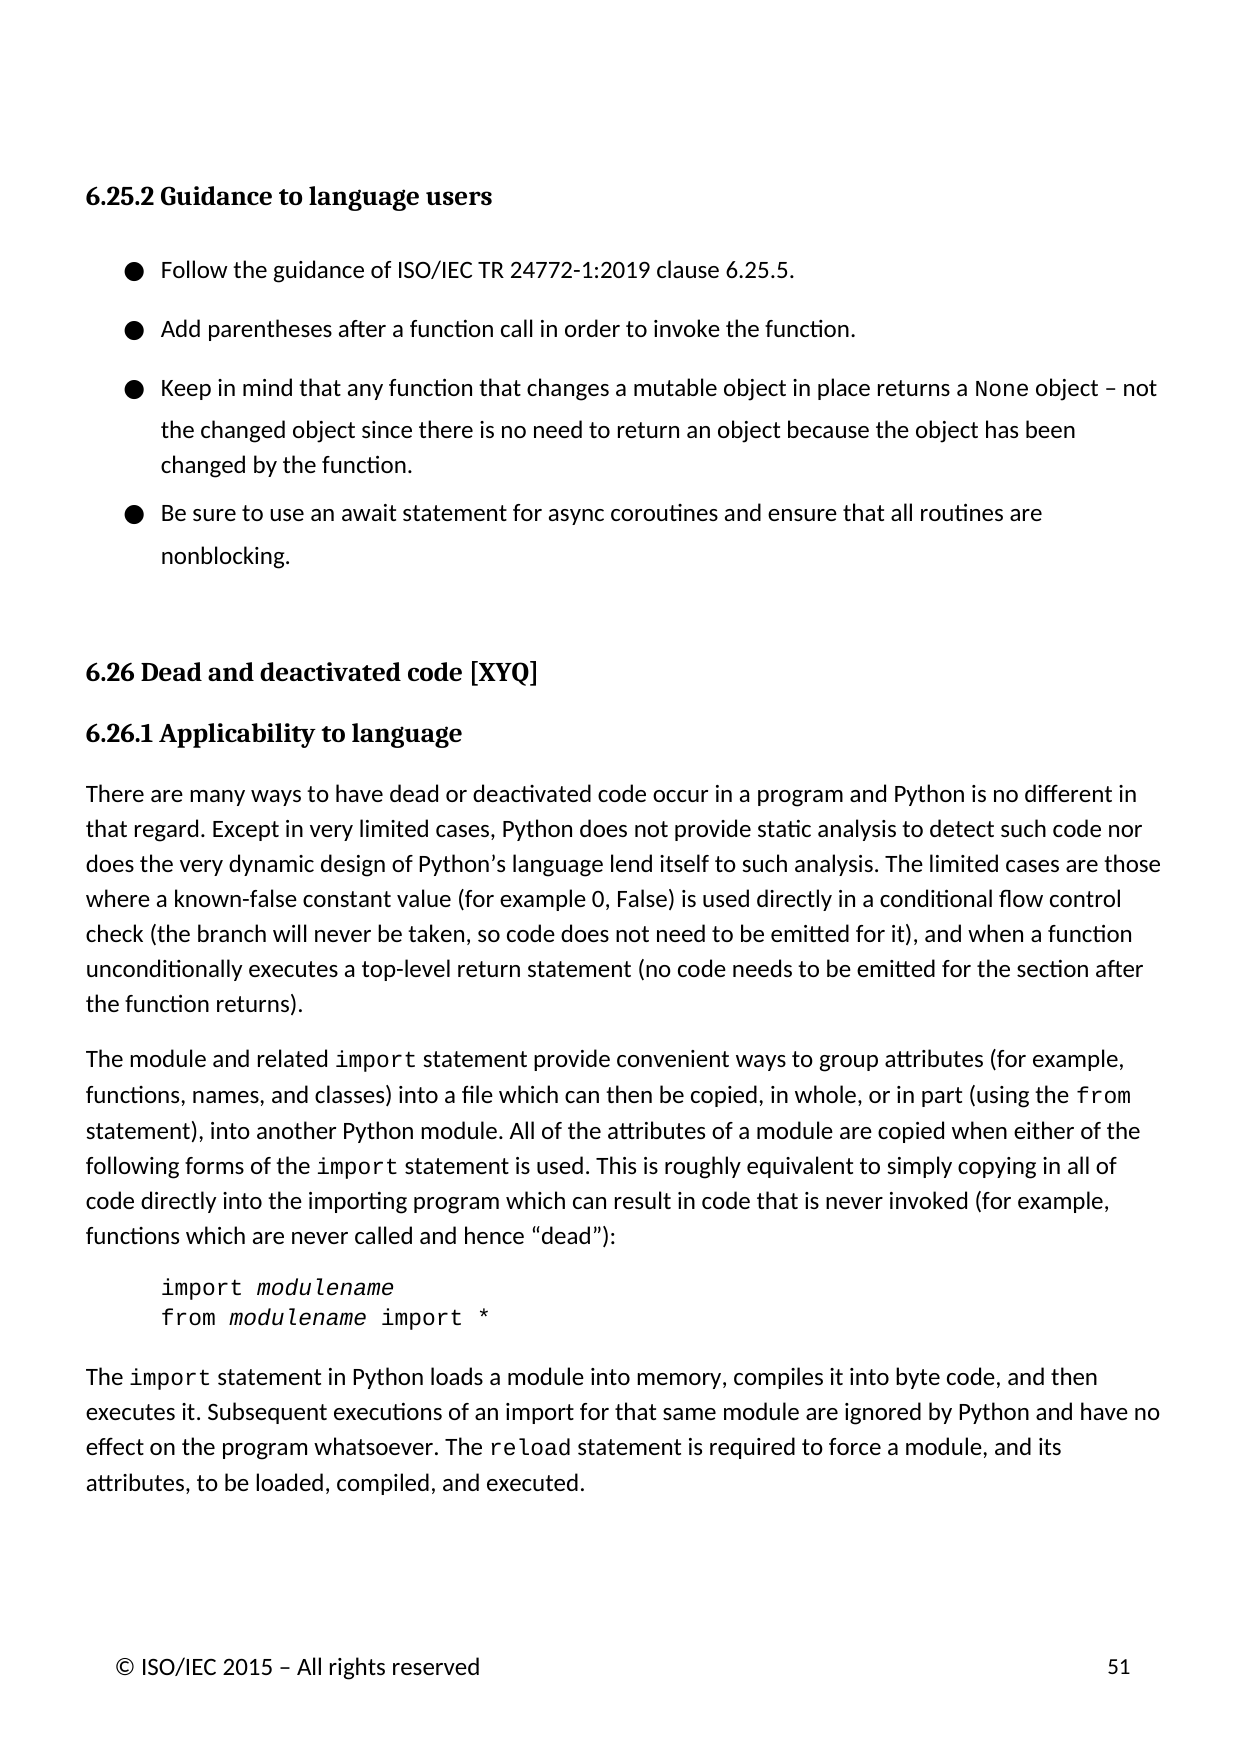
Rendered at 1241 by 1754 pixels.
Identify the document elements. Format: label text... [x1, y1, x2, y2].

text from modulename import * [86, 1306, 1164, 1332]
list Add parentheses after a function call in order to invoke the function. [123, 300, 1164, 351]
text The module and related import statement provide convenient ways to group attributes (for example, functions, names, and classes) into a file which can then be copied, in whole, or in part (using the from statement), into another Python module. All of the attributes of a module are copied when either of the following forms of the import statement is used. This is roughly equivalent to simply copying in all of code directly into the importing program which can result in code that is never invoked (for example, functions which are never called and hence “dead”): [86, 1044, 1164, 1251]
list Follow the guidance of ISO/IEC TR 24772-1:2019 clause 6.25.5. [123, 241, 1164, 292]
list Be sure to use an await statement for async coroutines and ensure that all routines are nonblocking. [123, 485, 1164, 571]
subtitle 6.26.1 Applicability to language [86, 718, 1164, 749]
subtitle 6.26 Dead and deactivated code [XYQ] [86, 657, 1164, 688]
text The import statement in Python loads a module into memory, compiles it into byte code, and then executes it. Subsequent executions of an import for that same module are ignored by Python and have no effect on the program whatsoever. The reload statement is required to force a module, and its attributes, to be loaded, compiled, and executed. [86, 1361, 1164, 1498]
subtitle 6.25.2 Guidance to language users [86, 181, 1164, 212]
text import modulename [86, 1276, 1164, 1302]
list Keep in mind that any function that changes a mutable object in place returns a None object – not the changed object since there is no need to return an object because the object has been changed by the function. [123, 359, 1164, 480]
text There are many ways to have dead or deactivated code occur in a program and Python is no different in that regard. Except in very limited cases, Python does not provide static analysis to detect such code nor does the very dynamic design of Python’s language lend itself to such analysis. The limited cases are those where a known-false constant value (for example 0, False) is used directly in a conditional flow control check (the branch will never be taken, so code does not need to be emitted for it), and when a function unconditionally executes a top-level return statement (no code needs to be emitted for the section after the function returns). [86, 778, 1164, 1018]
